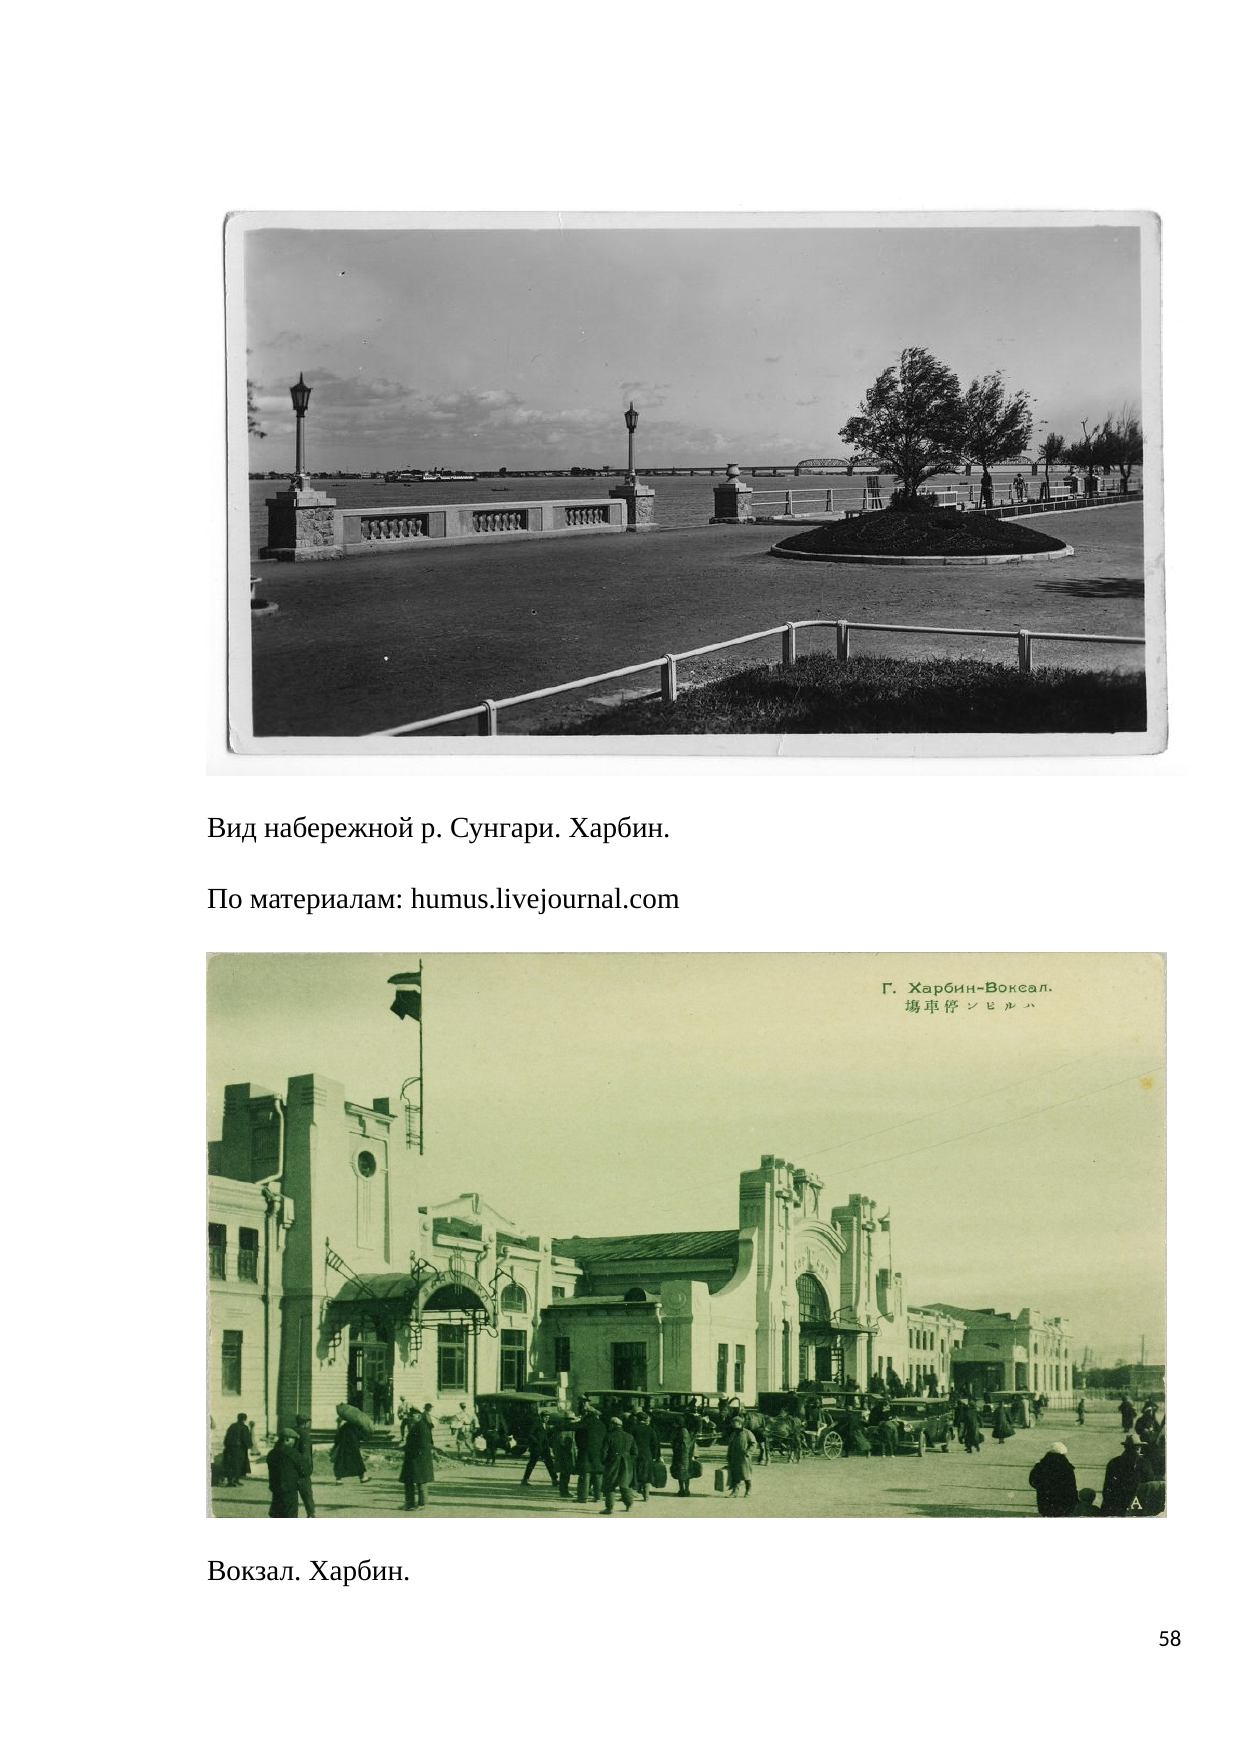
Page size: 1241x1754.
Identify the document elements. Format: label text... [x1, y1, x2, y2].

text Вид набережной р. Сунгари. Харбин. [207, 810, 1181, 844]
picture [206, 189, 1189, 776]
text По материалам: humus.livejournal.com [207, 881, 1181, 915]
picture [206, 952, 1167, 1518]
text Вокзал. Харбин. [207, 1553, 1181, 1586]
